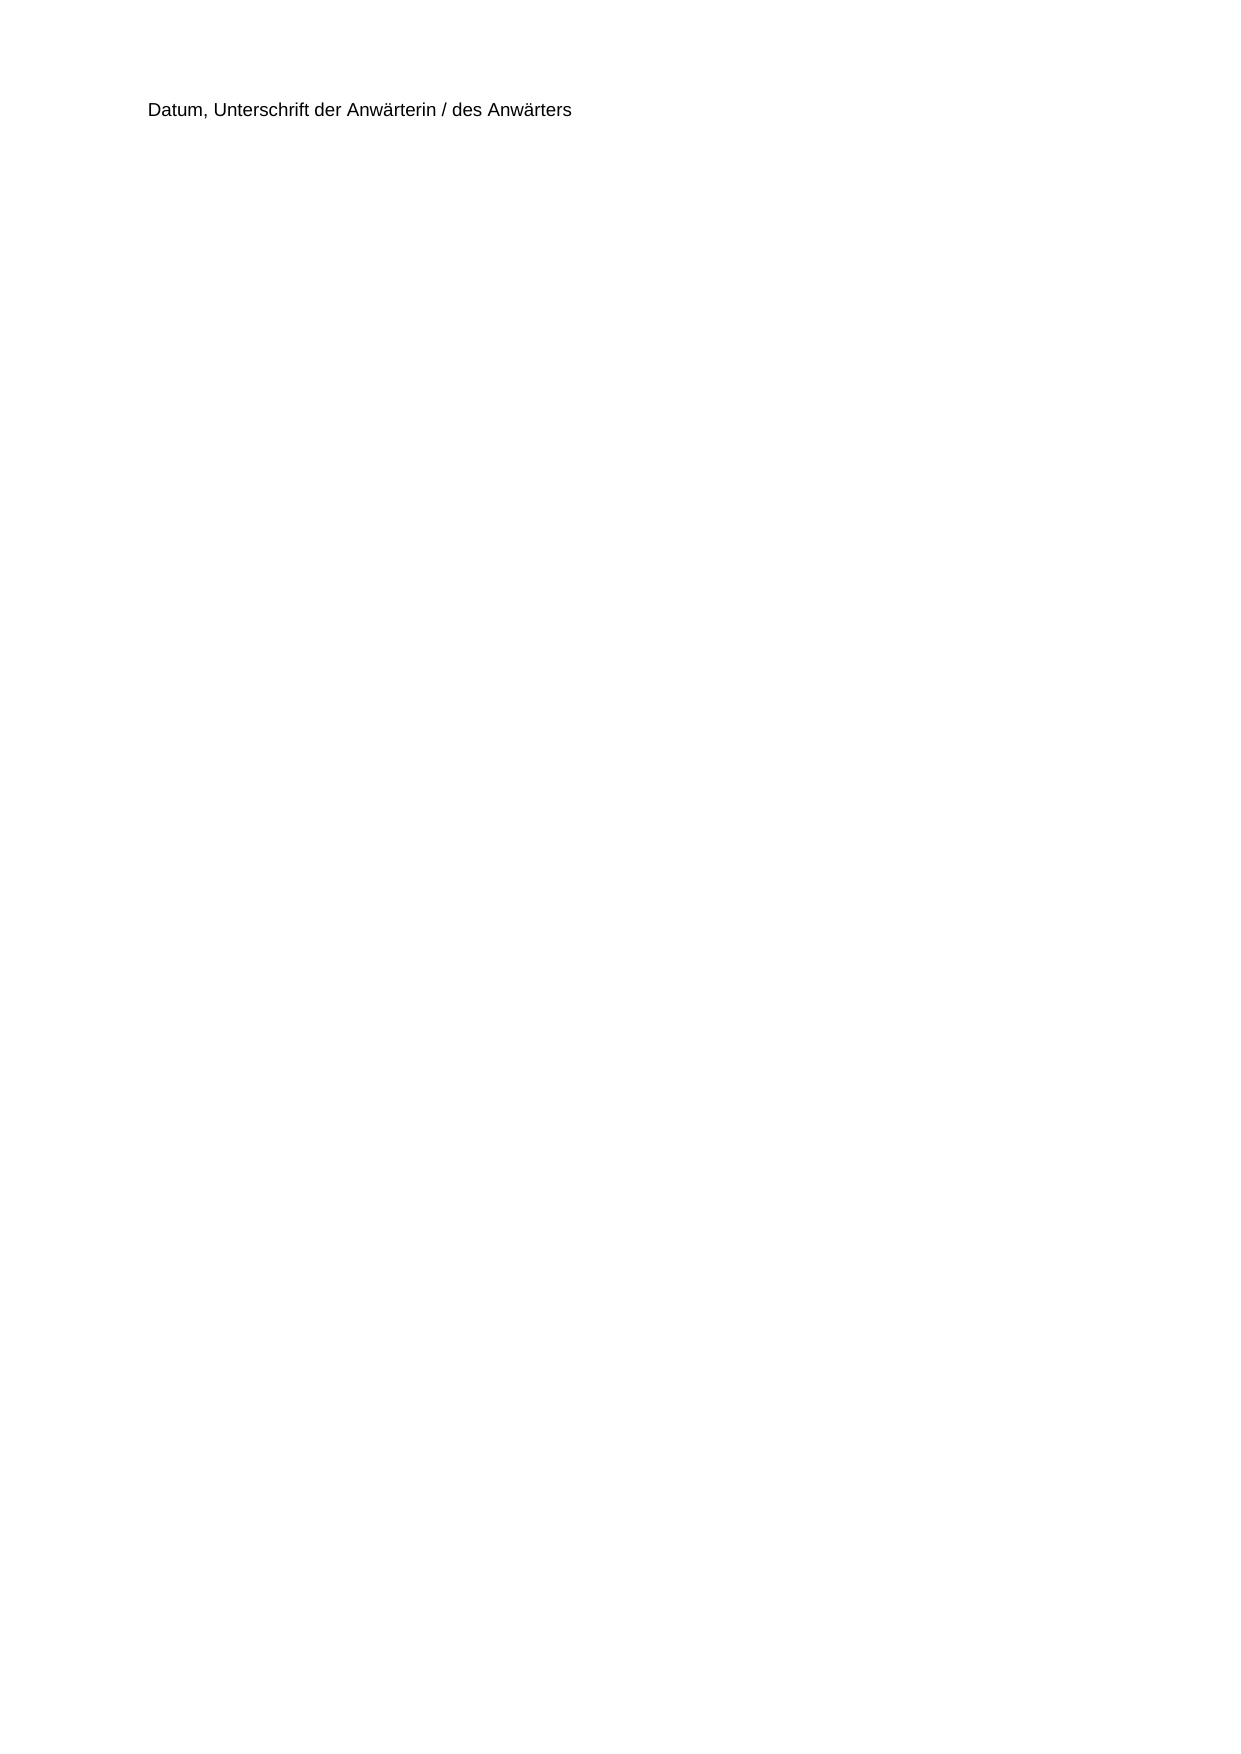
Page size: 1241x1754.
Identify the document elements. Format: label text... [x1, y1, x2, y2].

text Datum, Unterschrift der Anwärterin / des Anwärters [148, 103, 1092, 120]
